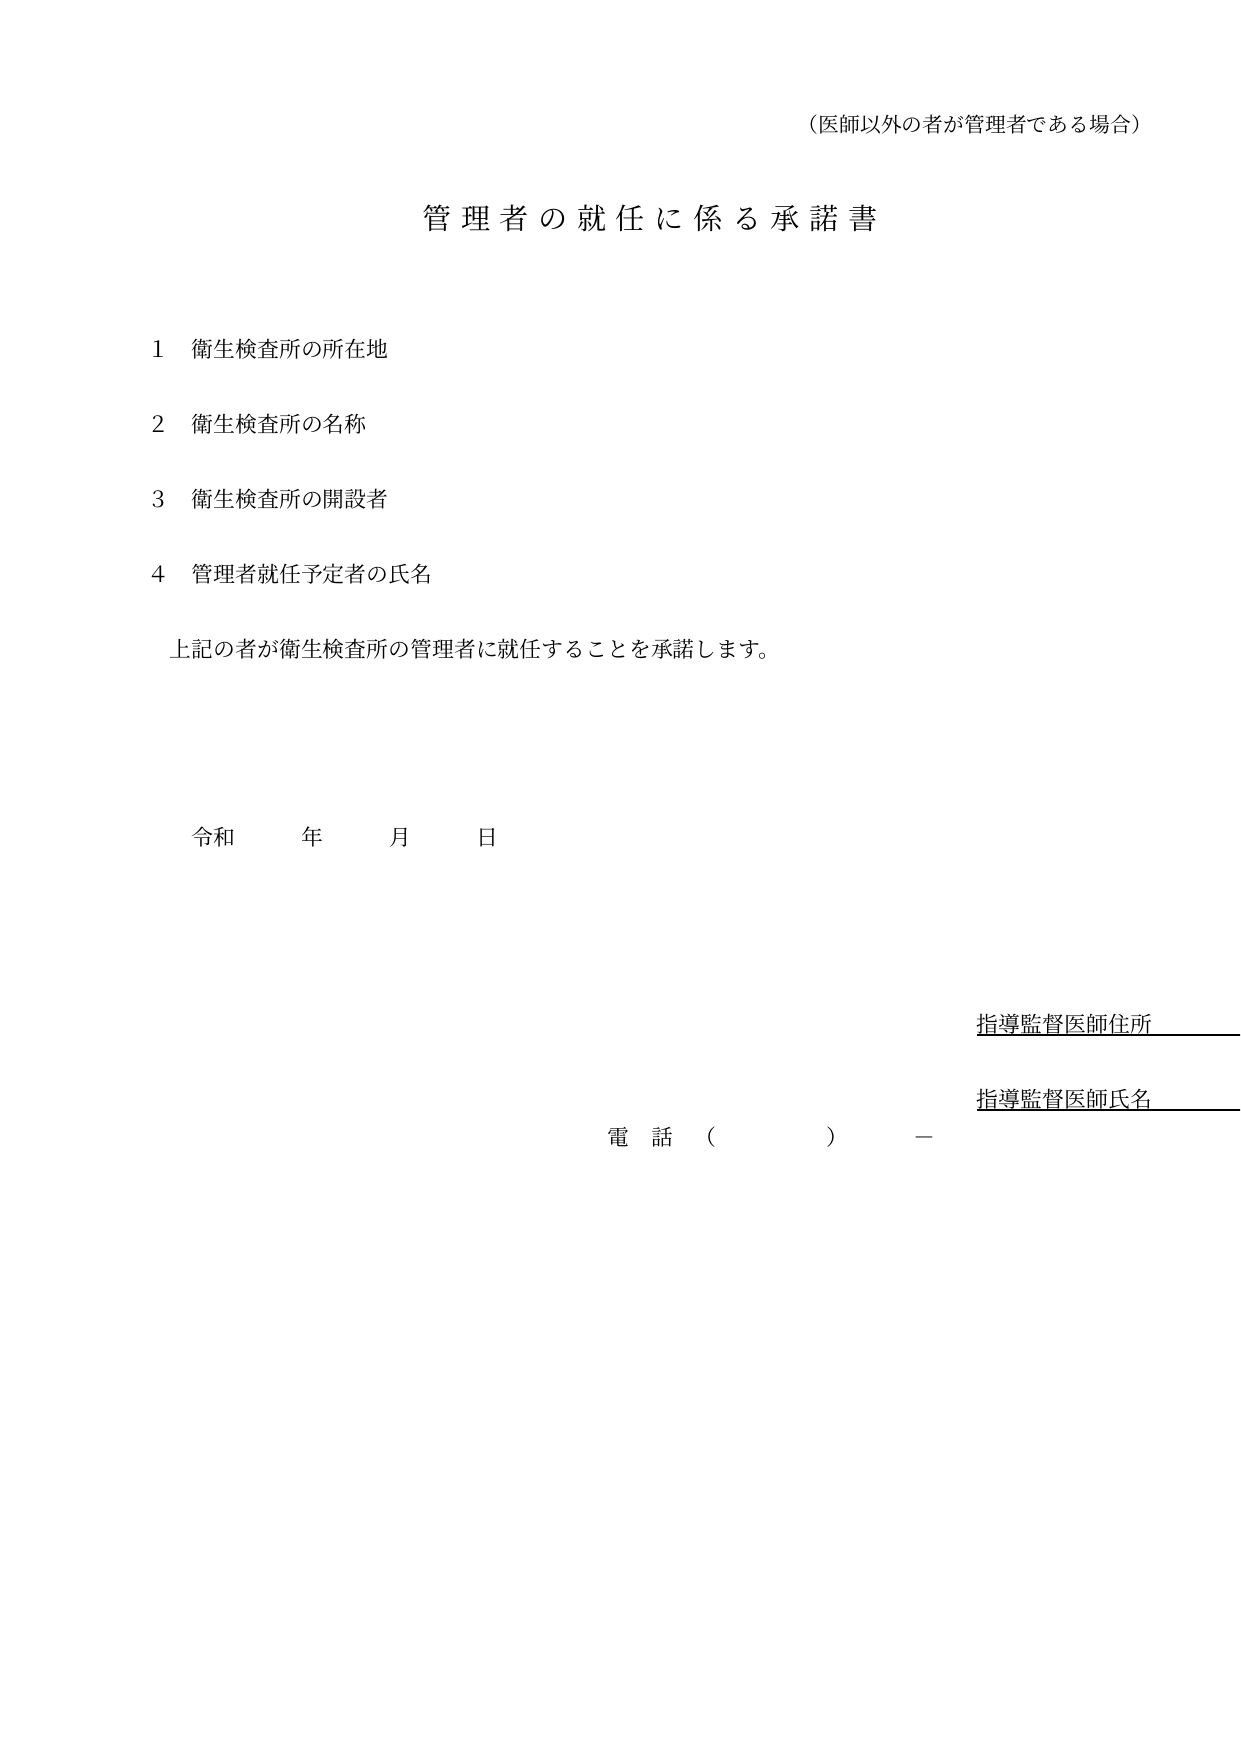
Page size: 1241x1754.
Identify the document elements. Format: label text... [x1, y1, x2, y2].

text 指導監督医師住所 [148, 1004, 1152, 1042]
text ２ 衛生検査所の名称 [148, 404, 1152, 442]
text 管理者の就任に係る承諾書 [148, 179, 1152, 254]
text （医師以外の者が管理者である場合） [148, 104, 1152, 142]
text 電 話 （ ） － [148, 1117, 1152, 1154]
text ４ 管理者就任予定者の氏名 [148, 554, 1152, 592]
text １ 衛生検査所の所在地 [148, 329, 1152, 367]
text 令和 年 月 日 [148, 817, 1152, 854]
text 上記の者が衛生検査所の管理者に就任することを承諾します。 [148, 629, 1152, 667]
text ３ 衛生検査所の開設者 [148, 479, 1152, 517]
text 指導監督医師氏名 [148, 1079, 1152, 1117]
